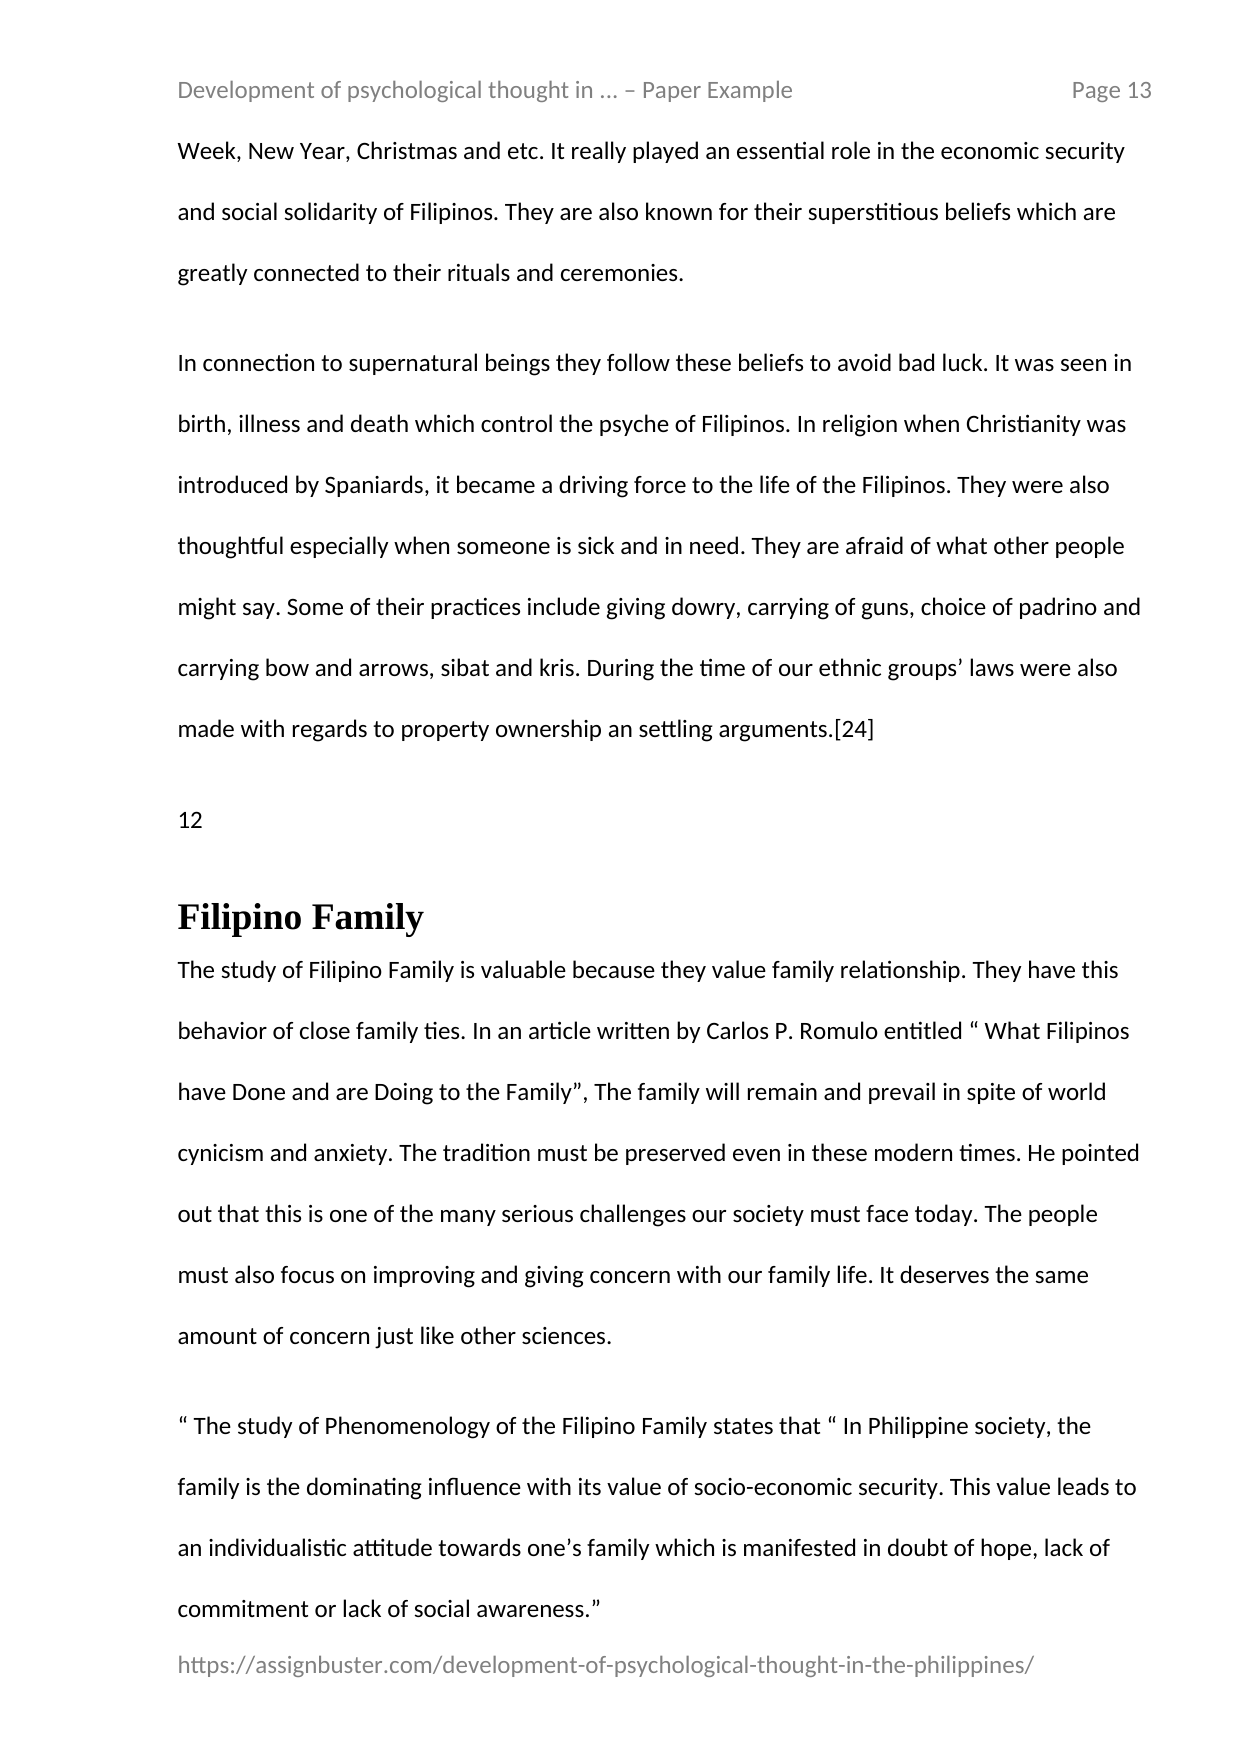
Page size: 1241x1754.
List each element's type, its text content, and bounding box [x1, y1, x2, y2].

text The study of Filipino Family is valuable because they value family relationship. They have this behavior of close family ties. In an article written by Carlos P. Romulo entitled “ What Filipinos have Done and are Doing to the Family”, The family will remain and prevail in spite of world cynicism and anxiety. The tradition must be preserved even in these modern times. He pointed out that this is one of the many serious challenges our society must face today. The people must also focus on improving and giving concern with our family life. It deserves the same amount of concern just like other sciences. [177, 954, 1152, 1351]
text In connection to supernatural beings they follow these beliefs to avoid bad luck. It was seen in birth, illness and death which control the psyche of Filipinos. In religion when Christianity was introduced by Spaniards, it became a driving force to the life of the Filipinos. They were also thoughtful especially when someone is sick and in need. They are afraid of what other people might say. Some of their practices include giving dowry, carrying of guns, choice of padrino and carrying bow and arrows, sibat and kris. During the time of our ethnic groups’ laws were also made with regards to property ownership an settling arguments.[24] [177, 347, 1152, 744]
subtitle Filipino Family [177, 895, 1152, 938]
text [177, 135, 1152, 287]
text “ The study of Phenomenology of the Filipino Family states that “ In Philippine society, the family is the dominating influence with its value of socio-economic security. This value leads to an individualistic attitude towards one’s family which is manifested in doubt of hope, lack of commitment or lack of social awareness.” [177, 1411, 1152, 1624]
text 12 [177, 804, 1152, 835]
